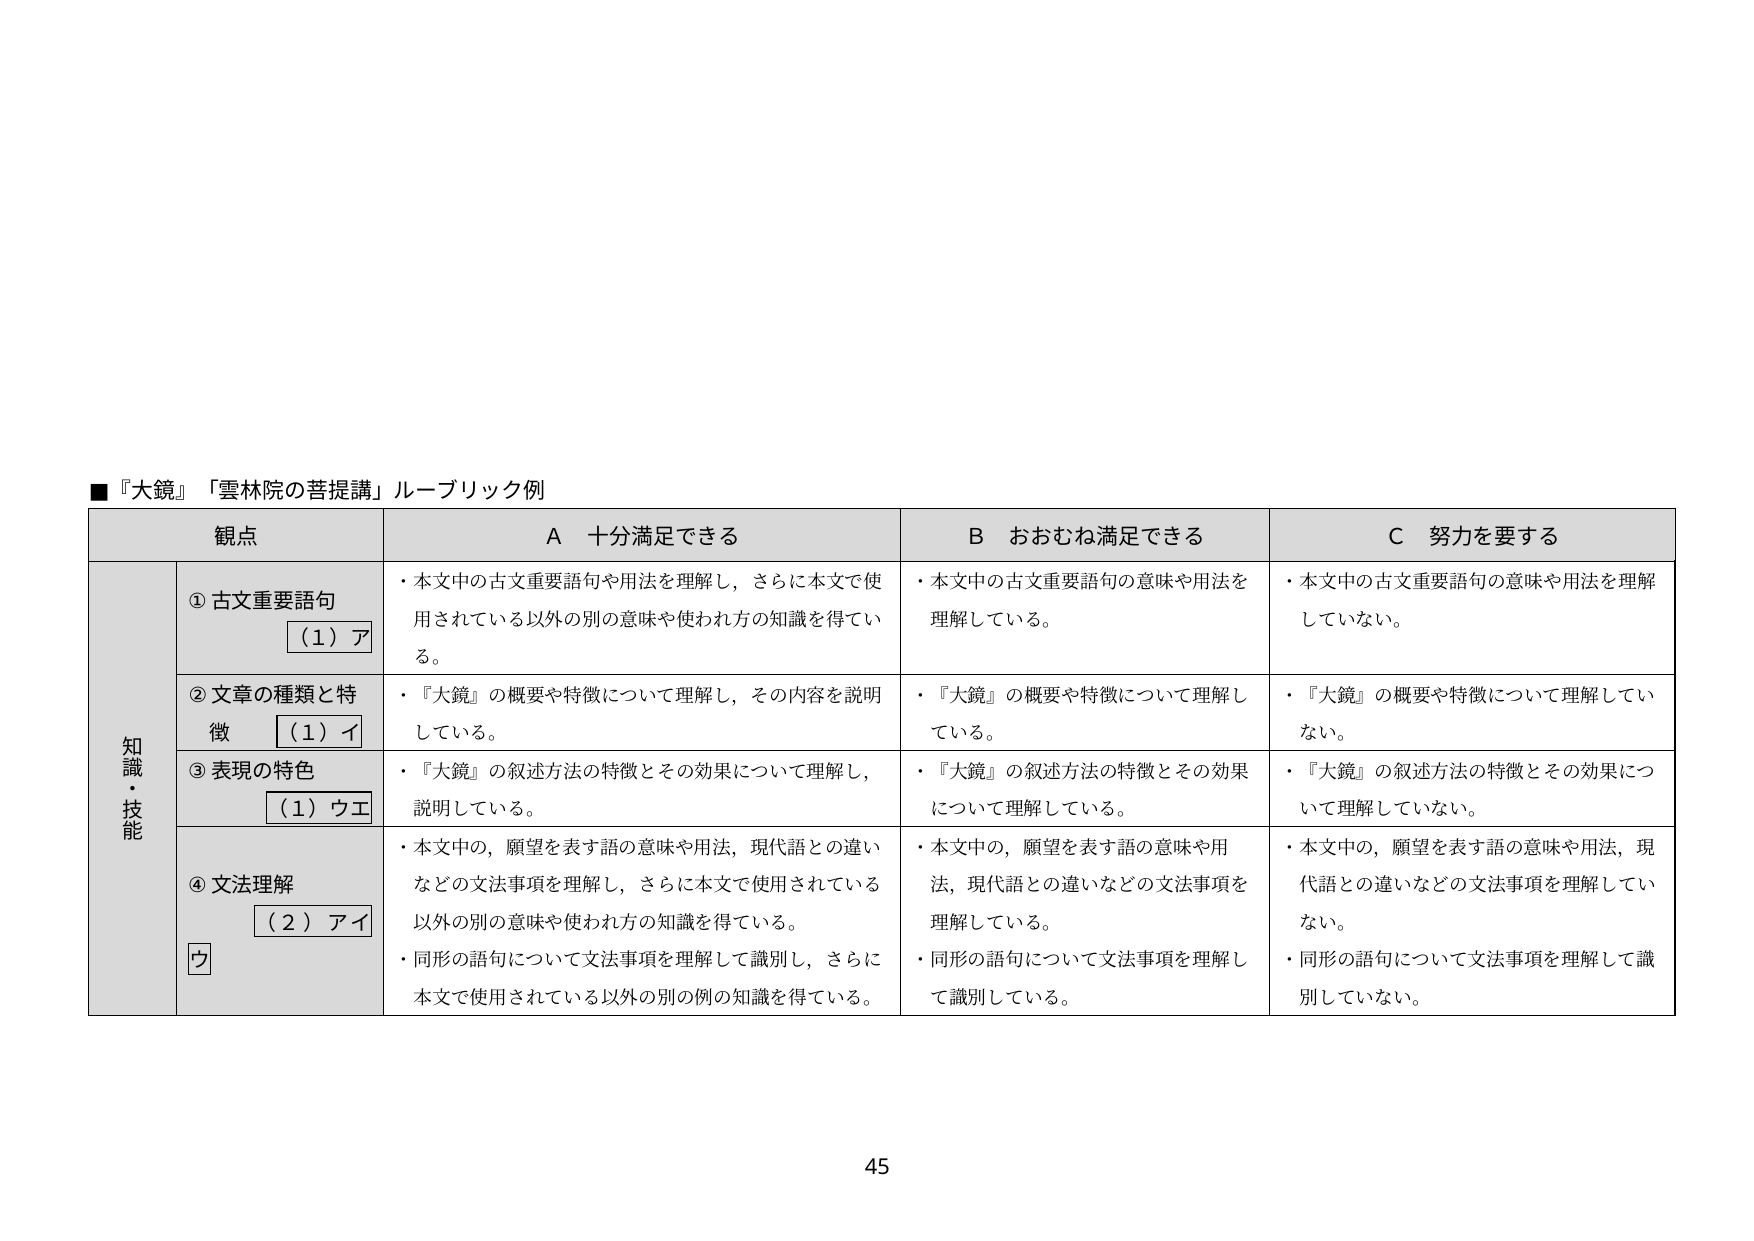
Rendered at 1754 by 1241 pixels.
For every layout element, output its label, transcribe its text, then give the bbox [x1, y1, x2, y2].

table_cell ・本文中の，願望を表す語の意味や用法，現代語との違いなどの文法事項を理解していない。 ・同形の語句について文法事項を理解して識別していない。 [1270, 827, 1674, 1015]
table_cell ・本文中の，願望を表す語の意味や用法，現代語との違いなどの文法事項を理解し，さらに本文で使用されている以外の別の意味や使われ方の知識を得ている。 ・同形の語句について文法事項を理解して識別し，さらに本文で使用されている以外の別の例の知識を得ている。 [384, 827, 900, 1015]
table_cell ①古文重要語句 （１）ア [177, 562, 383, 674]
table_cell 知識・技能 [89, 562, 176, 1015]
table_header 観点 [89, 509, 383, 561]
table_cell ・『大鏡』の概要や特徴について理解している。 [901, 675, 1269, 750]
table_header Ａ 十分満足できる [384, 509, 900, 561]
table_cell ・本文中の古文重要語句の意味や用法を理解している。 [901, 562, 1269, 674]
table_cell ・『大鏡』の叙述方法の特徴とその効果について理解し，説明している。 [384, 751, 900, 826]
table_cell ・本文中の古文重要語句の意味や用法を理解していない。 [1270, 562, 1674, 674]
table_cell ・本文中の，願望を表す語の意味や用法，現代語との違いなどの文法事項を理解している。 ・同形の語句について文法事項を理解して識別している。 [901, 827, 1269, 1015]
table_cell ④文法理解 （２）アイウ [177, 827, 383, 1015]
table_header Ｃ 努力を要する [1270, 509, 1675, 561]
table_cell ・『大鏡』の概要や特徴について理解していない。 [1270, 675, 1674, 750]
table_cell ・『大鏡』の概要や特徴について理解し，その内容を説明している。 [384, 675, 900, 750]
table_cell ・『大鏡』の叙述方法の特徴とその効果について理解している。 [901, 751, 1269, 826]
table_cell ②文章の種類と特徴 （１）イ [177, 675, 383, 750]
text ■『大鏡』「雲林院の菩提講」ルーブリック例 [89, 470, 1665, 507]
table_cell ・『大鏡』の叙述方法の特徴とその効果について理解していない。 [1270, 751, 1674, 826]
table_header Ｂ おおむね満足できる [901, 509, 1269, 561]
table_cell ③表現の特色 （１）ウエ [177, 751, 383, 826]
table_cell ・本文中の古文重要語句や用法を理解し，さらに本文で使用されている以外の別の意味や使われ方の知識を得ている。 [384, 562, 900, 674]
